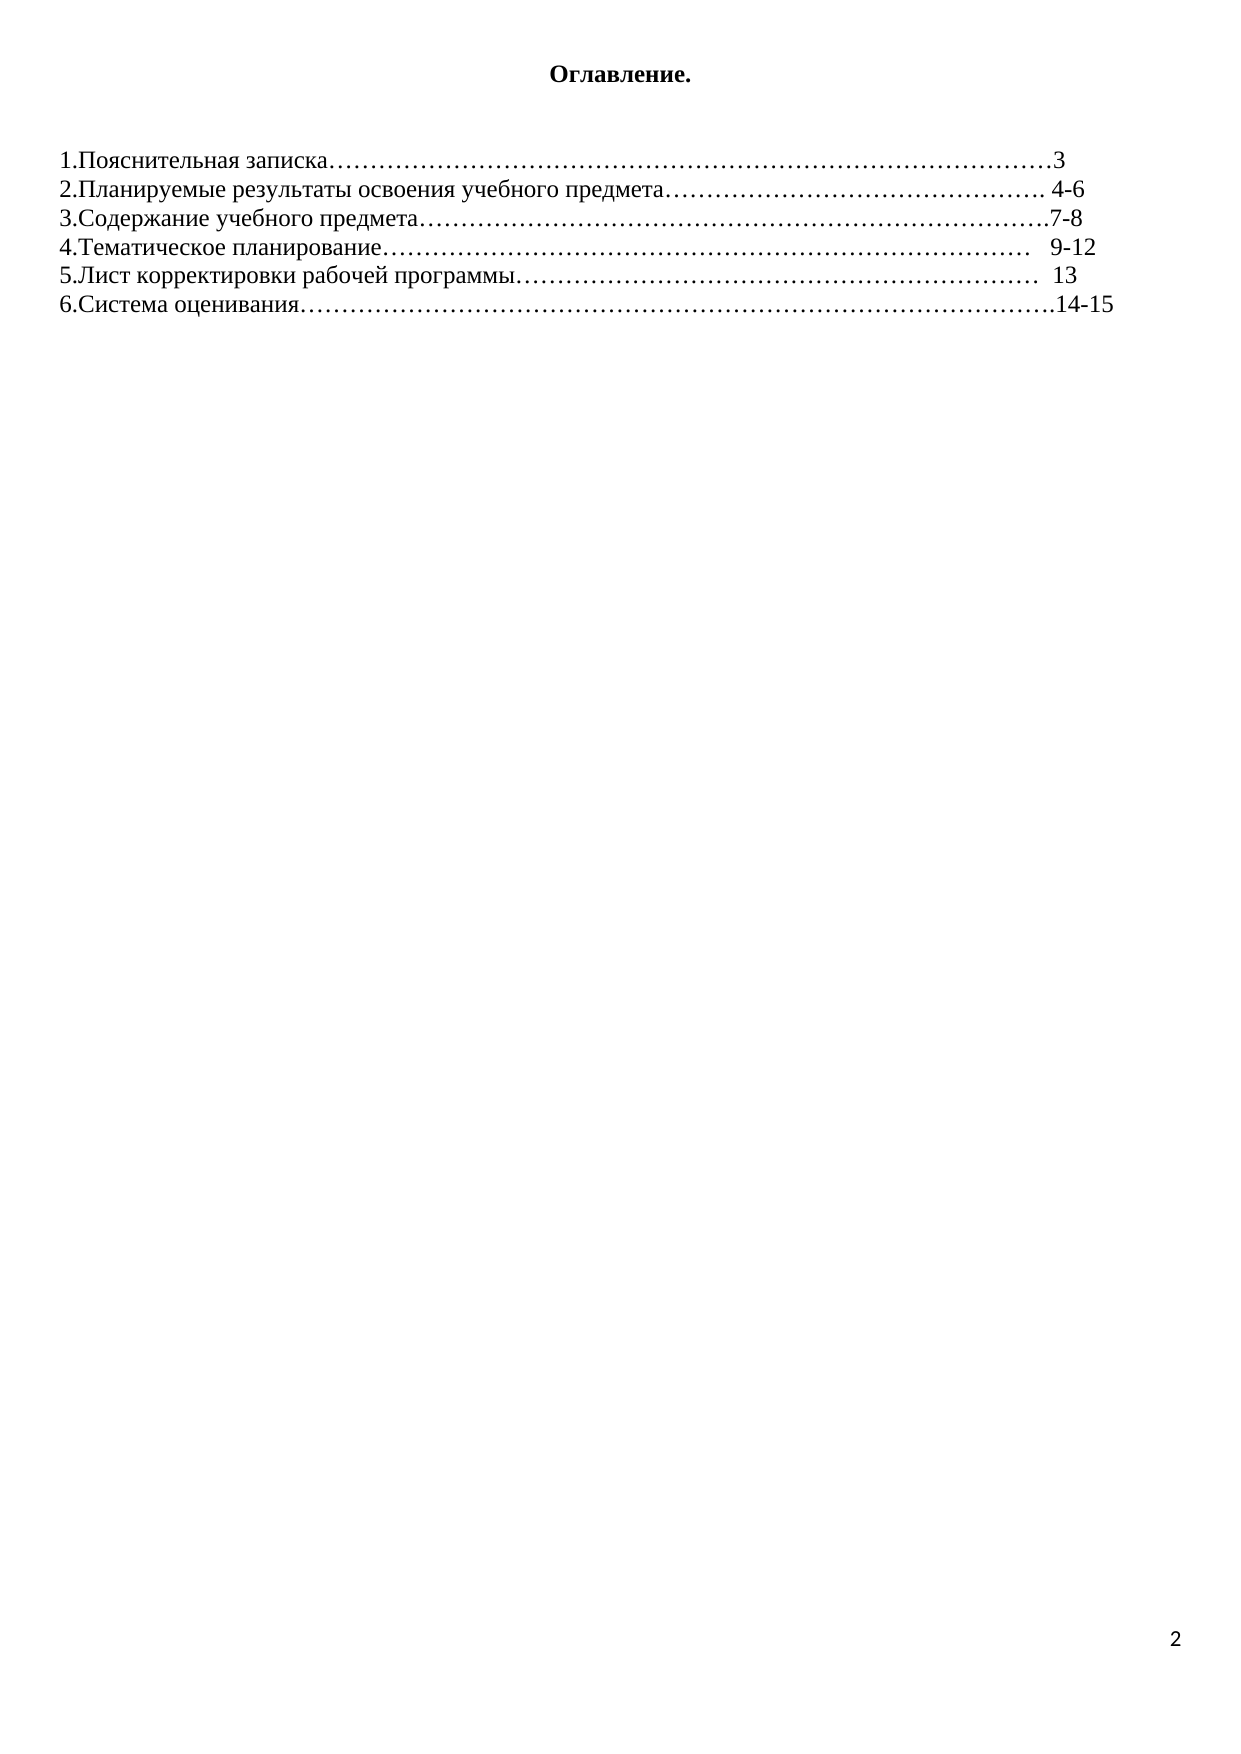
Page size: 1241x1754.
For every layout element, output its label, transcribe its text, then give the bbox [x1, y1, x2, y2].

text 6.Система оценивания……………………………………………………………………………….14-15 [59, 289, 1181, 318]
text 4.Тематическое планирование…………………………………………………………………… 9-12 [59, 232, 1181, 260]
text 3.Содержание учебного предмета………………………………………………………………….7-8 [59, 203, 1181, 232]
text 1.Пояснительная записка……………………………………………………………………………3 [59, 145, 1181, 174]
text 5.Лист корректировки рабочей программы……………………………………………………… 13 [59, 260, 1181, 289]
text 2.Планируемые результаты освоения учебного предмета………………………………………. 4-6 [59, 174, 1181, 203]
text Оглавление. [59, 59, 1181, 88]
